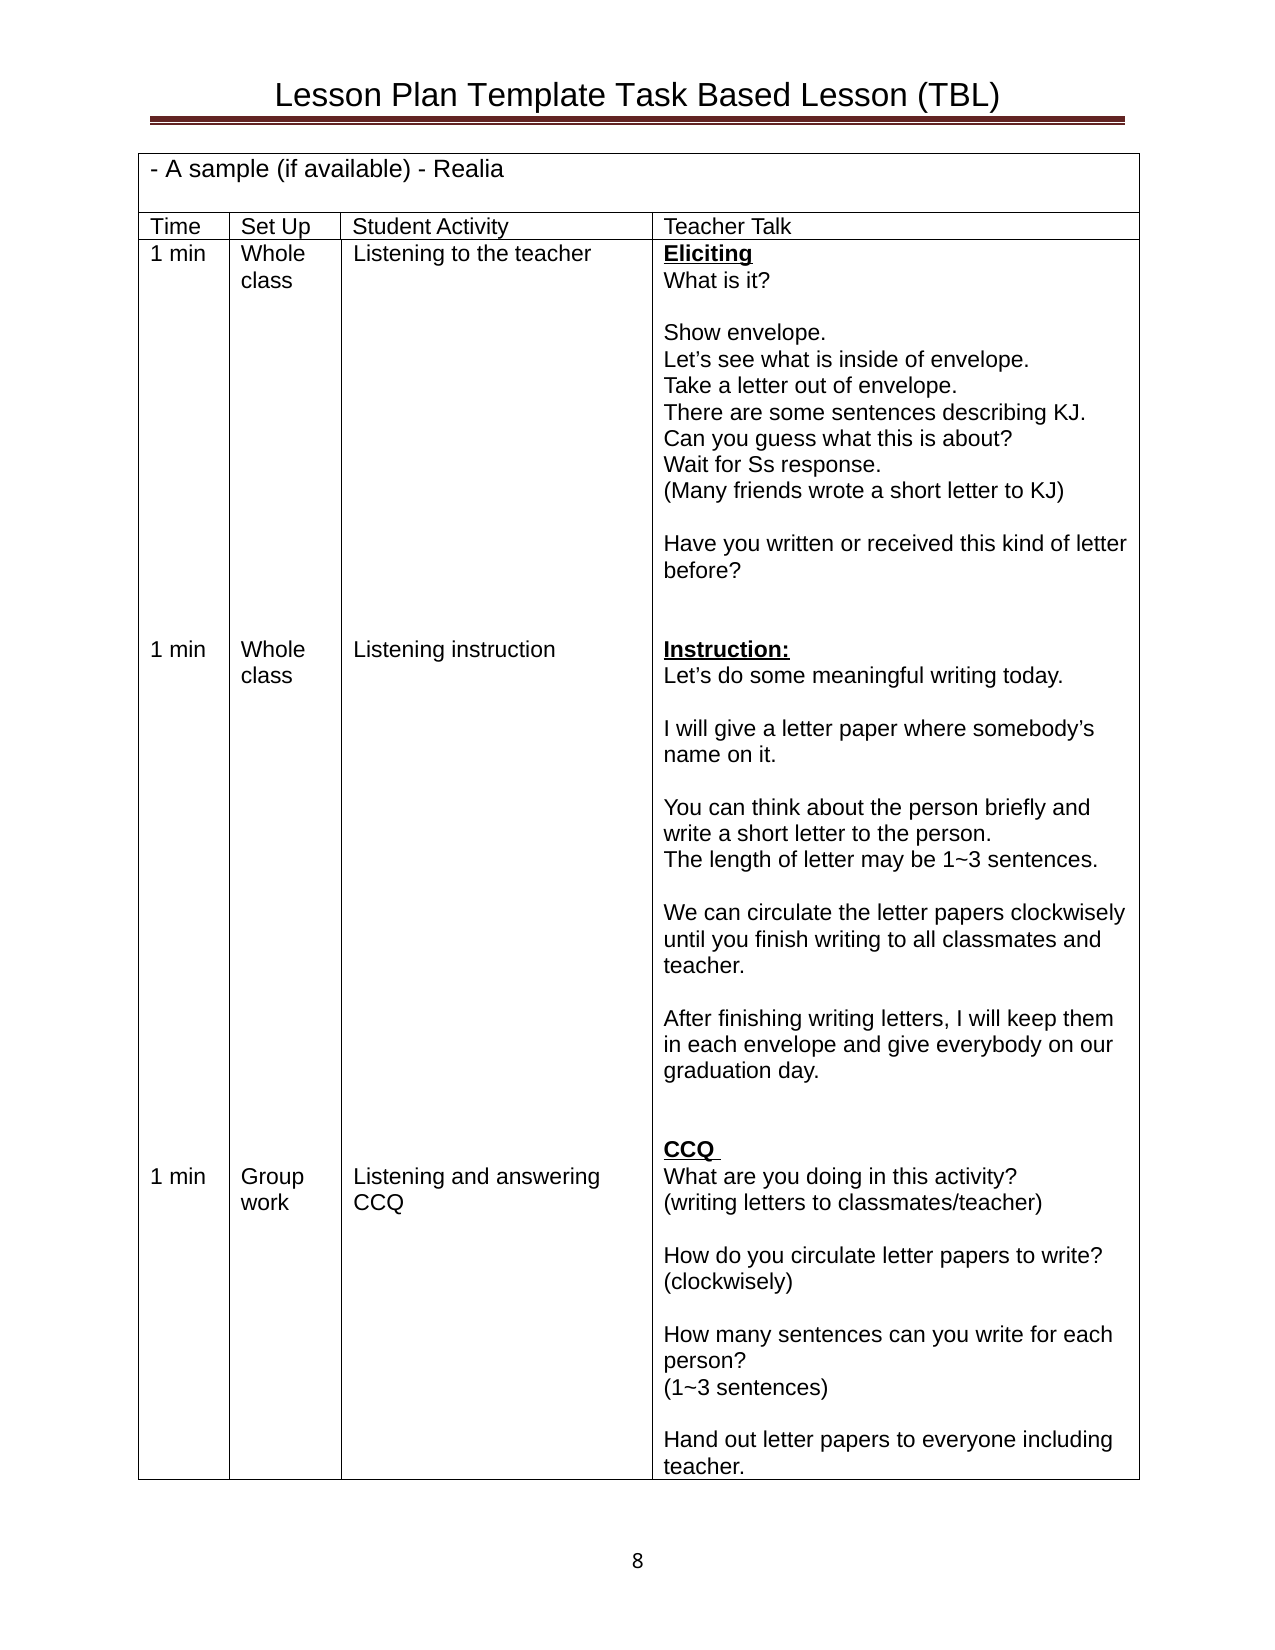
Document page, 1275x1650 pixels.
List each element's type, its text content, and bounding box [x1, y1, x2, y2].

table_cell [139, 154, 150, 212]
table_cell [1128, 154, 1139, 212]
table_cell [653, 240, 1139, 1479]
table_cell Student Activity [341, 213, 652, 239]
table_cell Set Up [230, 213, 340, 239]
table_cell Teacher Talk [653, 213, 1139, 239]
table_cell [139, 240, 229, 1479]
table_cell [342, 240, 652, 1479]
table_cell Time [139, 213, 229, 239]
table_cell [230, 240, 341, 1479]
